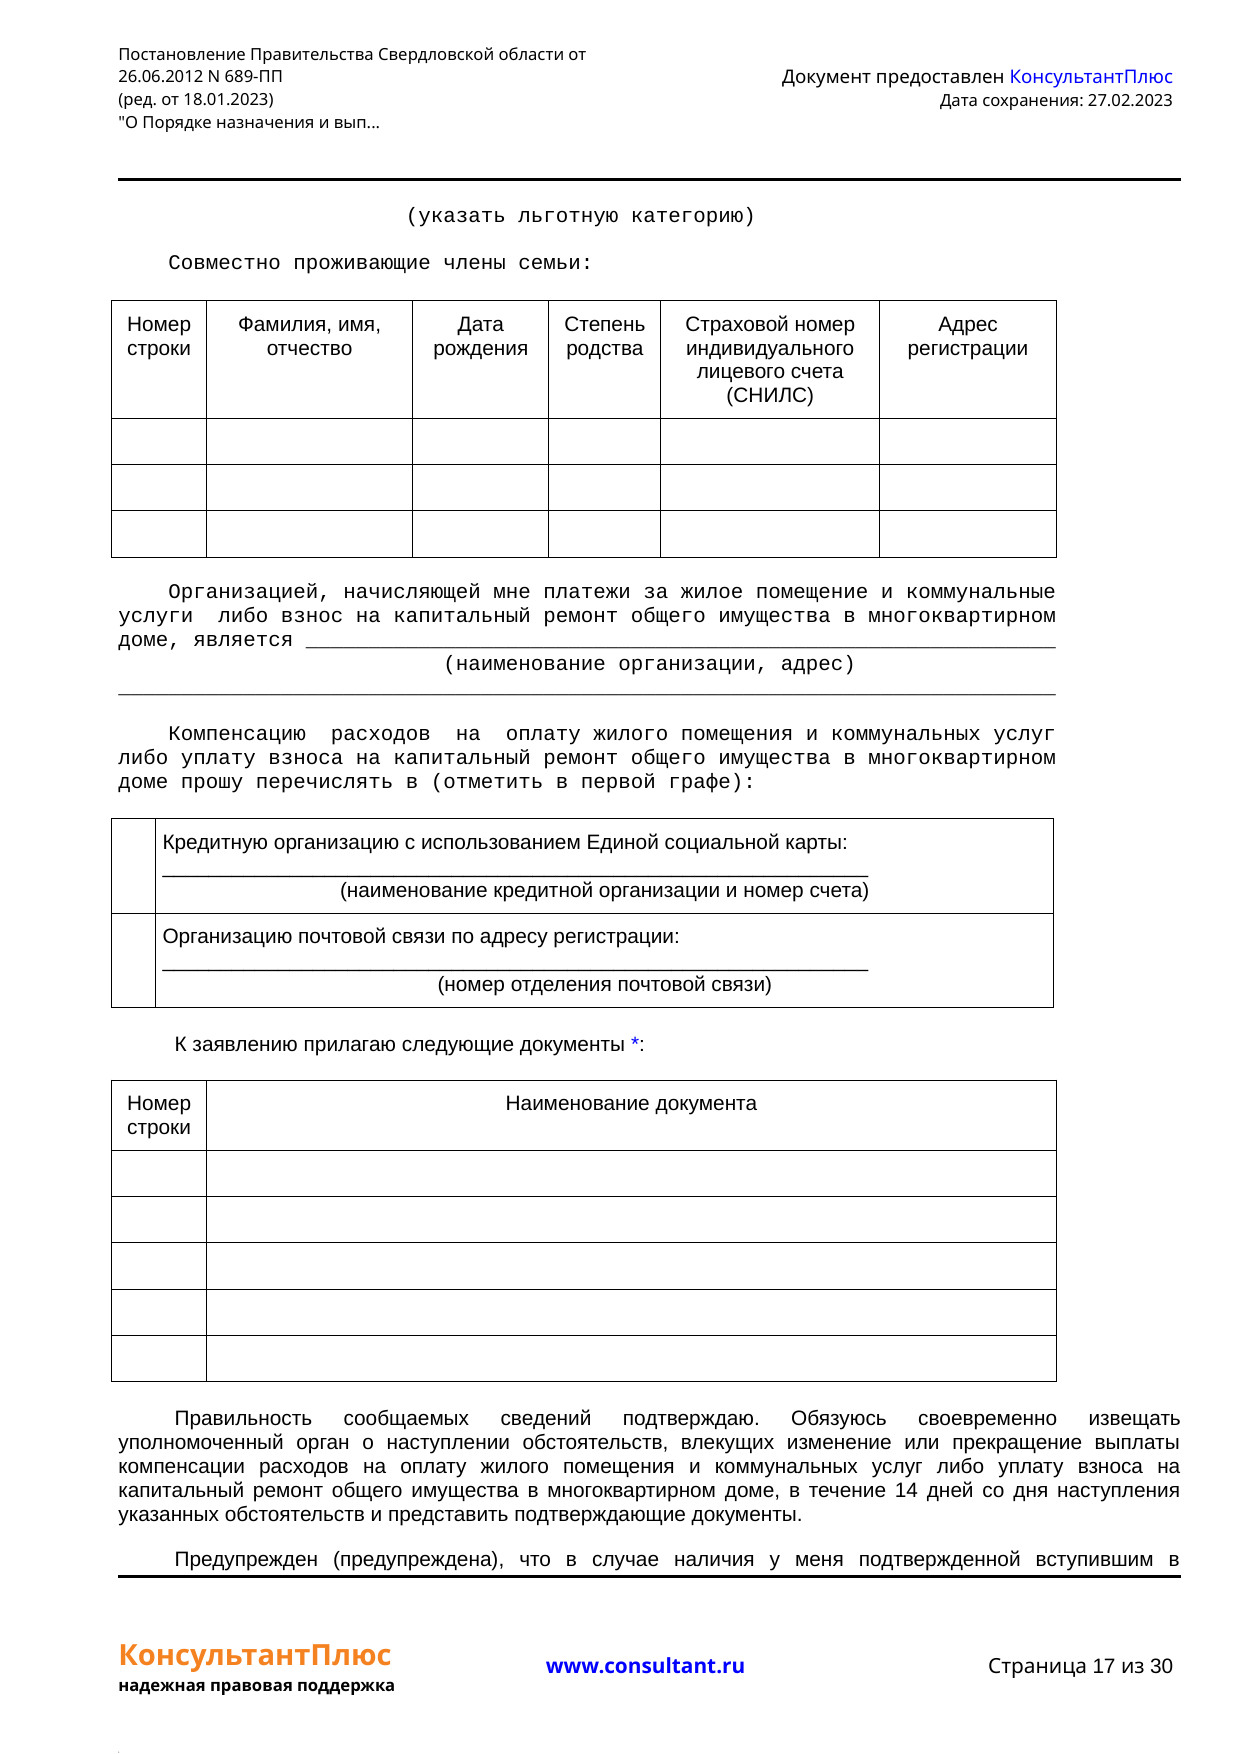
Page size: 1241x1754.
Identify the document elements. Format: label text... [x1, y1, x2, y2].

text Правильность сообщаемых сведений подтверждаю. Обязуюсь своевременно извещать уполномоченный орган о наступлении обстоятельств, влекущих изменение или прекращение выплаты компенсации расходов на оплату жилого помещения и коммунальных услуг либо уплату взноса на капитальный ремонт общего имущества в многоквартирном доме, в течение 14 дней со дня наступления указанных обстоятельств и представить подтверждающие документы. [118, 1406, 1181, 1526]
table_cell [880, 419, 1056, 464]
table_cell [549, 511, 660, 557]
table_cell [207, 511, 412, 557]
table_cell [661, 465, 879, 510]
table_cell [207, 1243, 1056, 1288]
table_cell [413, 511, 548, 557]
table_cell [549, 465, 660, 510]
text Компенсацию расходов на оплату жилого помещения и коммунальных услуг [118, 723, 1181, 747]
table_header Кредитную организацию с использованием Единой социальной карты: _____________________________________________________________ (наименование кредитной организации и номер счета) [156, 819, 1053, 912]
table_cell [413, 419, 548, 464]
text услуги либо взнос на капитальный ремонт общего имущества в многоквартирном [118, 605, 1181, 629]
text К заявлению прилагаю следующие документы *: [118, 1032, 1181, 1056]
table_header Страховой номер индивидуального лицевого счета (СНИЛС) [661, 301, 879, 418]
table_cell [413, 465, 548, 510]
table_cell [549, 419, 660, 464]
table_cell [207, 1336, 1056, 1381]
table_cell [112, 419, 206, 464]
table_cell [207, 419, 412, 464]
table_cell [880, 465, 1056, 510]
table_header Фамилия, имя, отчество [207, 301, 412, 418]
table_header Адрес регистрации [880, 301, 1056, 418]
text (наименование организации, адрес) [118, 652, 1181, 676]
table_header Номер строки [112, 1081, 206, 1150]
table_header Дата рождения [413, 301, 548, 418]
table_header [112, 819, 155, 912]
table_cell [880, 511, 1056, 557]
table_cell [112, 914, 155, 1007]
text Совместно проживающие члены семьи: [118, 252, 1181, 276]
table_header Степень родства [549, 301, 660, 418]
table_cell [112, 1290, 206, 1335]
table_cell [112, 1197, 206, 1242]
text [118, 1547, 1181, 1571]
table_header Наименование документа [207, 1081, 1056, 1150]
text Организацией, начисляющей мне платежи за жилое помещение и коммунальные [118, 582, 1181, 605]
text доме, является ____________________________________________________________ [118, 629, 1181, 652]
table_cell Организацию почтовой связи по адресу регистрации: _____________________________________________________________ (номер отделения почтовой связи) [156, 914, 1053, 1007]
text (указать льготную категорию) [118, 205, 1181, 228]
table_cell [112, 1336, 206, 1381]
table_cell [112, 511, 206, 557]
table_cell [112, 1151, 206, 1196]
table_cell [112, 465, 206, 510]
text либо уплату взноса на капитальный ремонт общего имущества в многоквартирном [118, 747, 1181, 771]
table_cell [661, 419, 879, 464]
table_cell [207, 1290, 1056, 1335]
table_cell [207, 1151, 1056, 1196]
table_header Номер строки [112, 301, 206, 418]
text доме прошу перечислять в (отметить в первой графе): [118, 771, 1181, 794]
text ___________________________________________________________________________ [118, 676, 1181, 700]
table_cell [661, 511, 879, 557]
table_cell [207, 465, 412, 510]
table_cell [112, 1243, 206, 1288]
table_cell [207, 1197, 1056, 1242]
